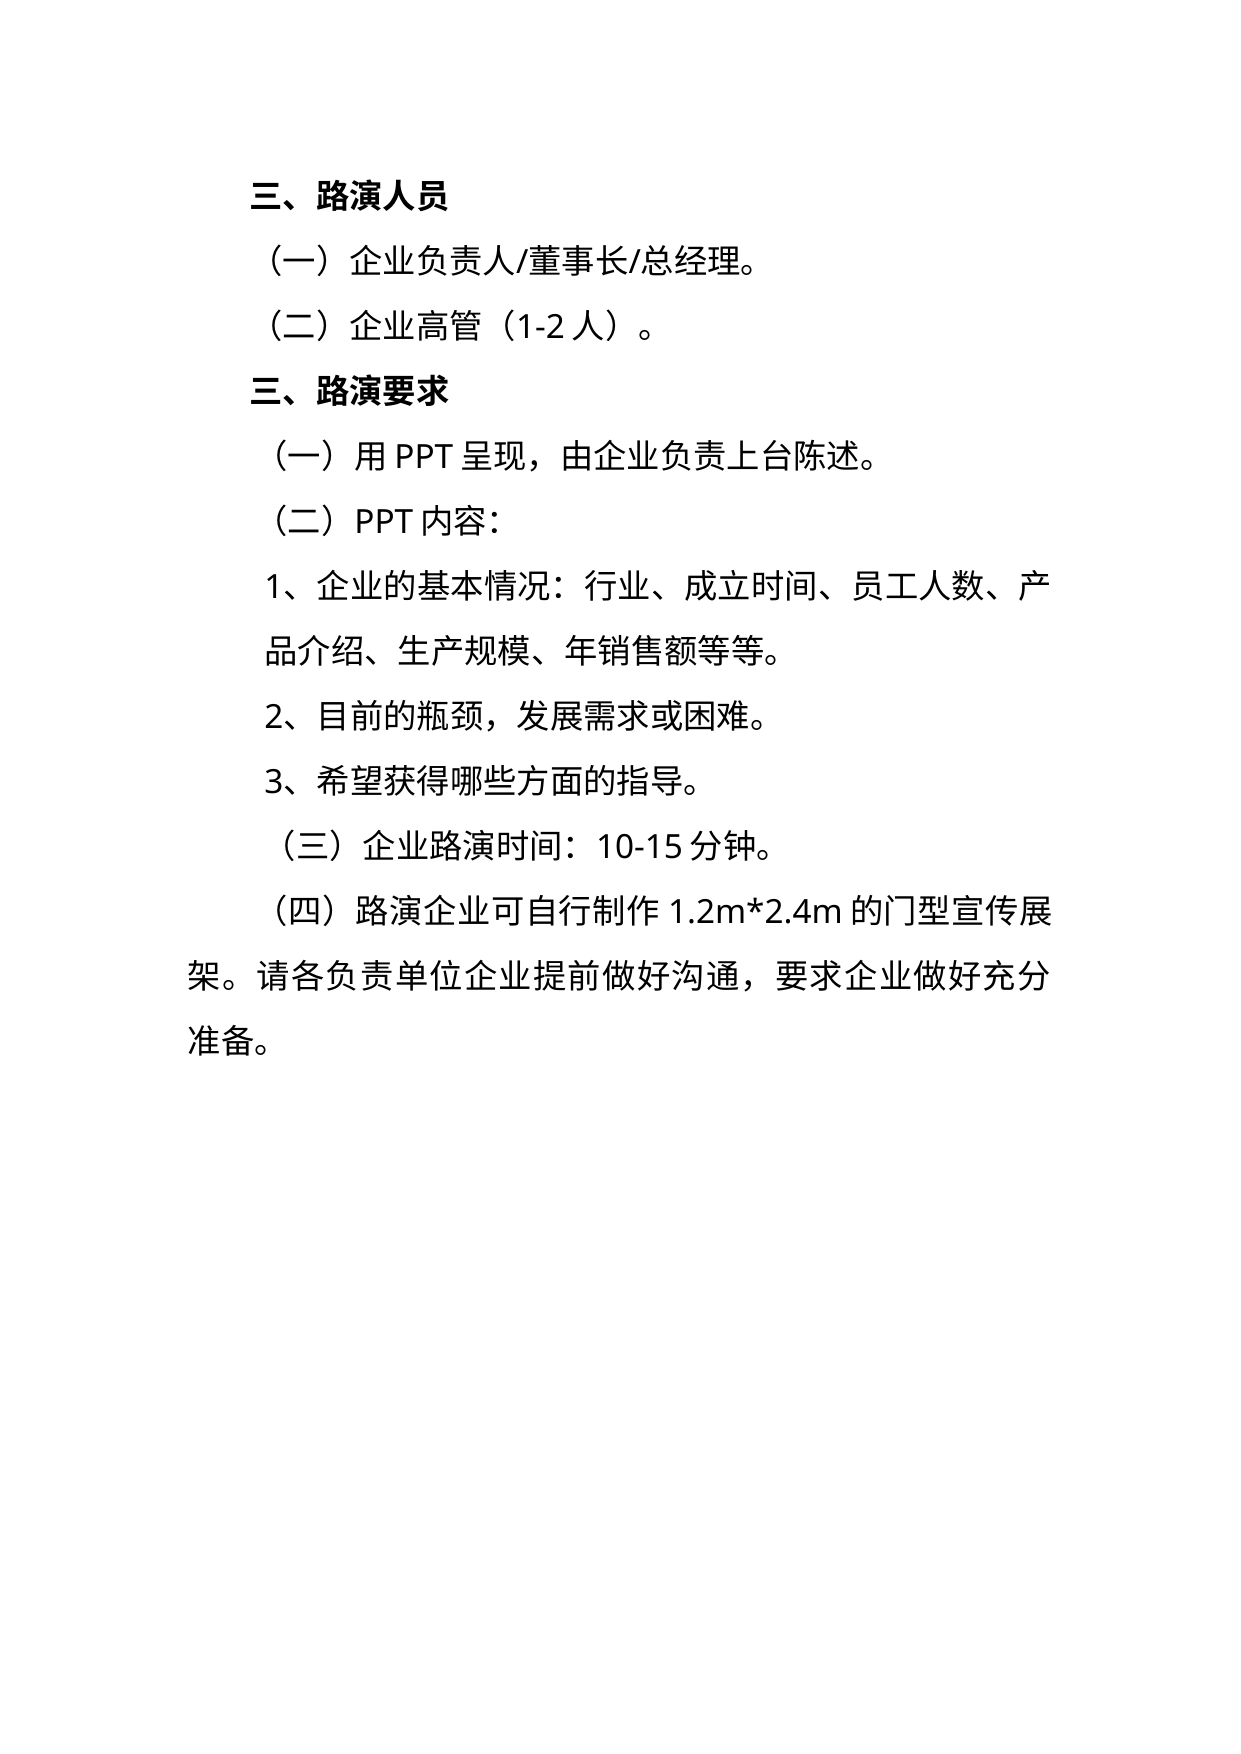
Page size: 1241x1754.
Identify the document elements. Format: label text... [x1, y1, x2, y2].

text （三）企业路演时间：10-15分钟。 [187, 812, 1053, 877]
text （二）企业高管（1-2人）。 [187, 292, 1053, 357]
text （一）企业负责人/董事长/总经理。 [187, 227, 1053, 292]
text 三、路演人员 [187, 162, 1053, 227]
text 2、目前的瓶颈，发展需求或困难。 [264, 682, 1053, 747]
text （四）路演企业可自行制作1.2m*2.4m的门型宣传展架。请各负责单位企业提前做好沟通，要求企业做好充分准备。 [187, 877, 1053, 1072]
text （一）用PPT呈现，由企业负责上台陈述。 [187, 422, 1053, 487]
text 3、希望获得哪些方面的指导。 [264, 747, 1053, 812]
text （二）PPT内容： [187, 487, 1053, 552]
text 1、企业的基本情况：行业、成立时间、员工人数、产品介绍、生产规模、年销售额等等。 [264, 552, 1053, 682]
text 三、路演要求 [187, 357, 1053, 422]
